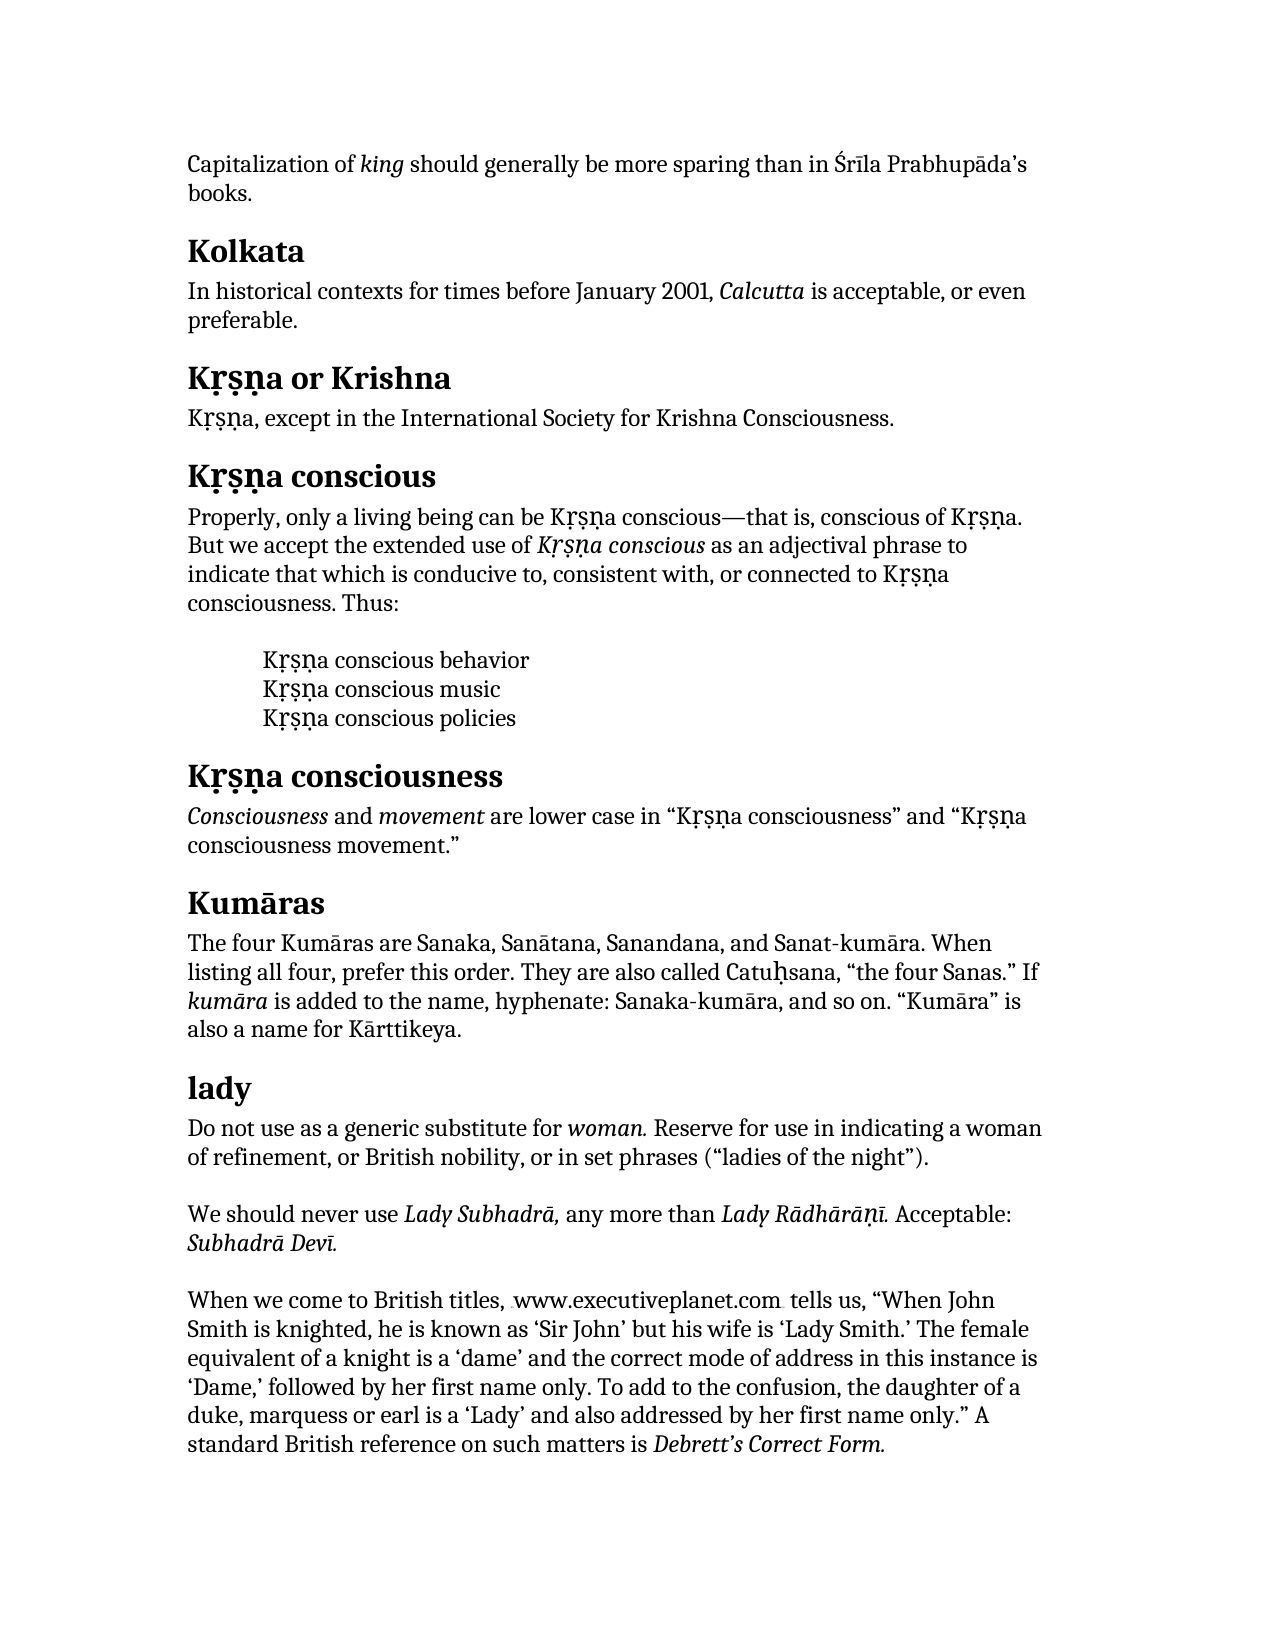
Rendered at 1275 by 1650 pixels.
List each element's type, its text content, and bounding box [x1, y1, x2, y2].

text Kṛṣṇa conscious policies [187, 704, 1050, 732]
subtitle Kolkata [187, 232, 1050, 271]
text In historical contexts for times before January 2001, is acceptable, or even preferable. [187, 277, 1050, 334]
text The four Kumāras are Sanaka, Sanātana, Sanandana, and Sanat-kumāra. When listing all four, prefer this order. They are also called Catuḥsana, “the four Sanas.” If kumāra is added to the name, hyphenate: Sanaka-kumāra, and so on. “Kumāra” is also a name for Kārttikeya. [187, 929, 1050, 1044]
text Kṛṣṇa, except in the International Society for Krishna Consciousness. [187, 404, 1050, 433]
text Properly, only a living being can be Kṛṣṇa conscious—that is, conscious of Kṛṣṇa. But we accept the extended use of Kṛṣṇa conscious as an adjectival phrase to indicate that which is conducive to, consistent with, or connected to Kṛṣṇa consciousness. Thus: [187, 502, 1050, 617]
text Capitalization of king should generally be more sparing than in Śrīla Prabhupāda’s books. [187, 150, 1050, 207]
text When we come to British titles, HHwww.executiveplanet.comHH tells us, “When John Smith is knighted, he is known as ‘Sir John’ but his wife is ‘Lady Smith.’ The female equivalent of a knight is a ‘dame’ and the correct mode of address in this instance is ‘Dame,’ followed by her first name only. To add to the confusion, the daughter of a duke, marquess or earl is a ‘Lady’ and also addressed by her first name only.” A standard British reference on such matters is Debrett’s Correct Form. [187, 1286, 1050, 1459]
subtitle Kumāras [187, 884, 1050, 923]
subtitle lady [187, 1069, 1050, 1107]
subtitle Kṛṣṇa or [187, 359, 1050, 398]
text We should never use Lady Subhadrā, any more than Lady Rādhārāṇī. Acceptable: Subhadrā Devī. [187, 1200, 1050, 1257]
text Kṛṣṇa conscious behavior [187, 646, 1050, 675]
subtitle Kṛṣṇa conscious [187, 458, 1050, 496]
text Consciousness and movement are lower case in “Kṛṣṇa consciousness” and “Kṛṣṇa consciousness movement.” [187, 802, 1050, 859]
text Do not use as a generic substitute for woman. Reserve for use in indicating a woman of refinement, or British nobility, or in set phrases (“ladies of the night”). [187, 1114, 1050, 1171]
text Kṛṣṇa conscious music [187, 675, 1050, 704]
subtitle Kṛṣṇa consciousness [187, 757, 1050, 796]
